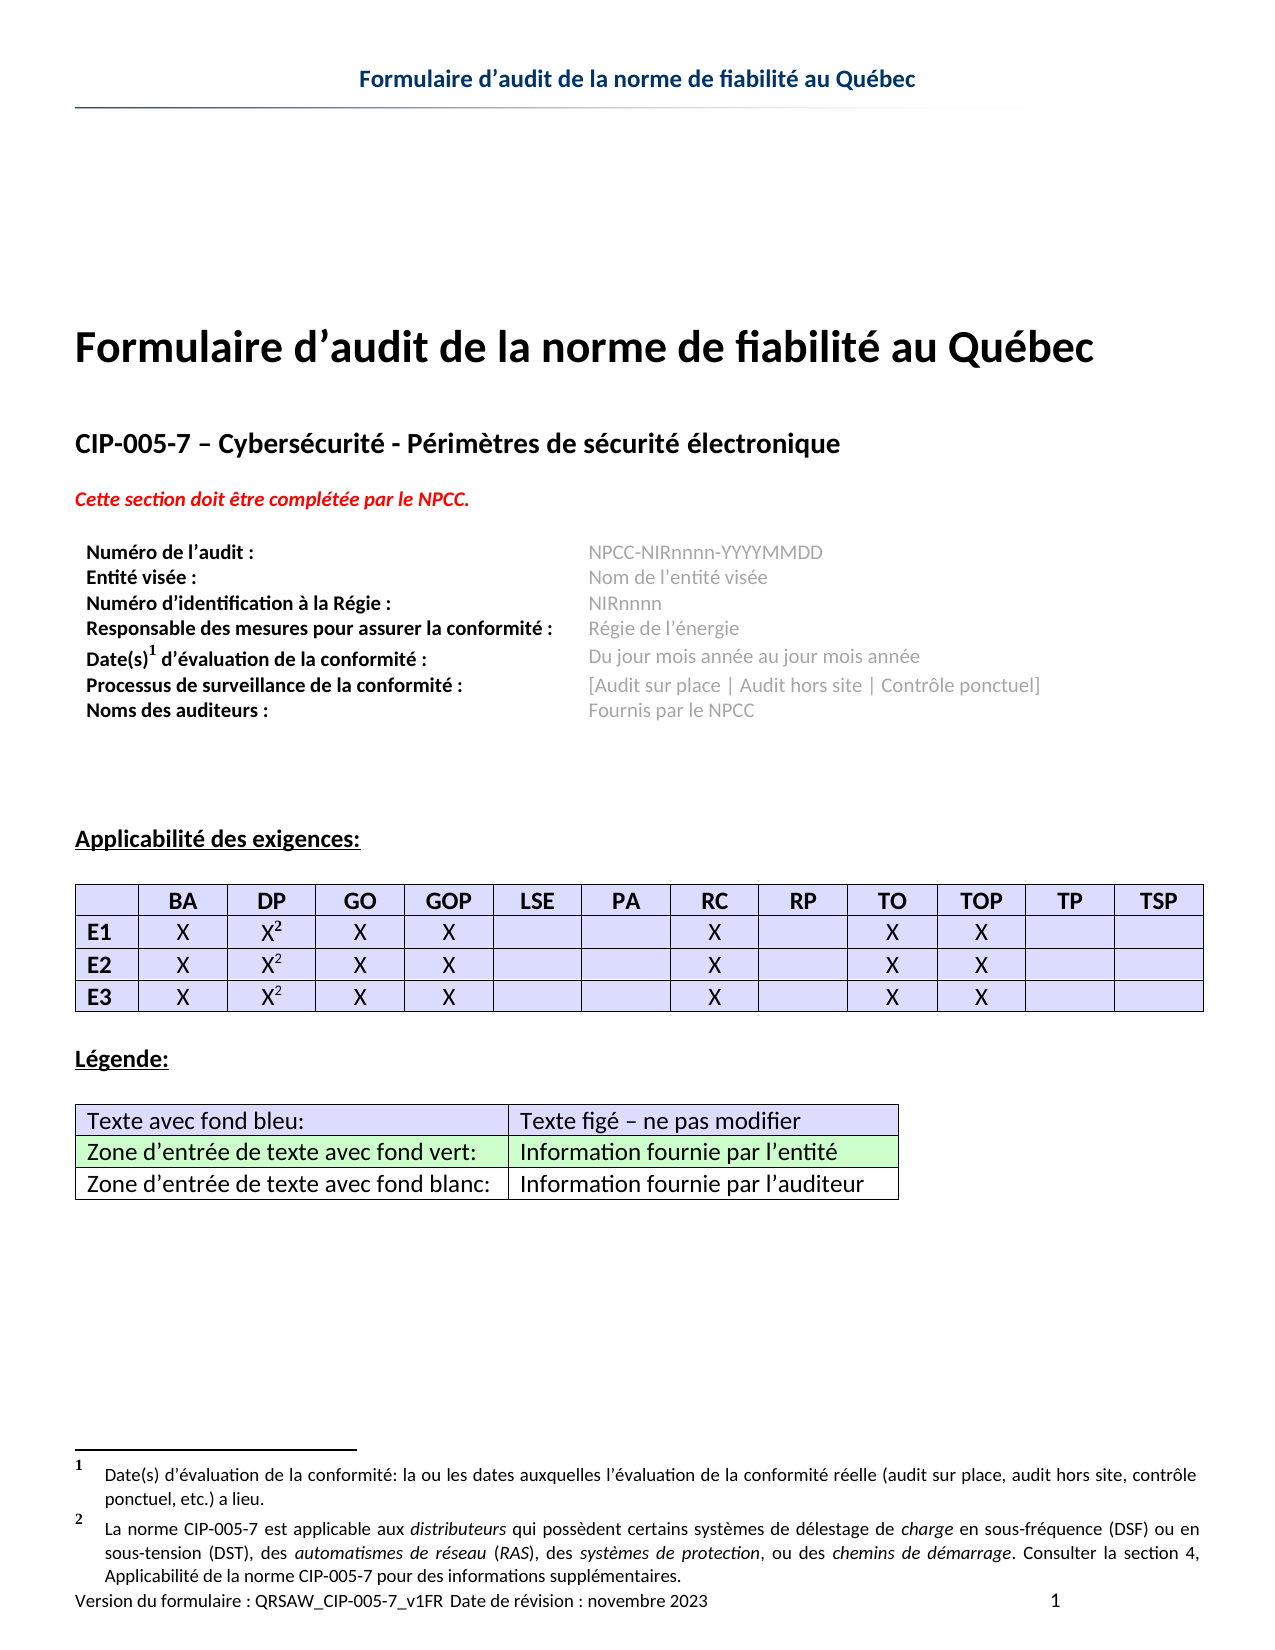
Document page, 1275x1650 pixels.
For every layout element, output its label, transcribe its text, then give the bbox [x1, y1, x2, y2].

table_header Texte avec fond bleu: [76, 1105, 508, 1135]
table_cell [759, 949, 847, 979]
table_cell [1026, 949, 1114, 979]
picture [75, 107, 1055, 114]
table_header LSE [494, 885, 581, 915]
table_cell X [316, 916, 404, 948]
table_cell X [139, 916, 227, 948]
table_cell E2 [76, 949, 138, 979]
table_header RP [759, 885, 847, 915]
table_cell [759, 916, 847, 948]
table_cell E1 [76, 916, 138, 948]
table_cell [1026, 916, 1114, 948]
table_cell Nom de l’entité visée [577, 565, 1200, 590]
table_cell [1115, 949, 1203, 979]
text Légende: [75, 1043, 1200, 1073]
table_cell X [848, 916, 937, 948]
table_cell X [139, 981, 227, 1011]
table_cell [494, 916, 581, 948]
table_header GOP [405, 885, 493, 915]
table_cell X [139, 949, 227, 979]
table_cell X [938, 916, 1025, 948]
table_header DP [228, 885, 315, 915]
table_cell Information fournie par l’auditeur [509, 1168, 898, 1198]
table_header [76, 885, 138, 915]
table_header TOP [938, 885, 1025, 915]
table_cell Du jour mois année au jour mois année [577, 641, 1200, 672]
table_cell Responsable des mesures pour assurer la conformité : [75, 615, 577, 641]
table_cell E3 [76, 981, 138, 1011]
table_header RC [671, 885, 758, 915]
table_cell NIRnnnn [577, 590, 1200, 615]
table_cell X2 [228, 949, 315, 979]
table_cell [1026, 981, 1114, 1011]
table_header PA [582, 885, 670, 915]
table_header TO [848, 885, 937, 915]
table_cell Information fournie par l’entité [509, 1136, 898, 1167]
table_cell X [848, 981, 937, 1011]
table_cell X [938, 981, 1025, 1011]
table_cell X [316, 981, 404, 1011]
table_cell [582, 949, 670, 979]
table_cell X [405, 981, 493, 1011]
table_header Texte figé – ne pas modifier [509, 1105, 898, 1135]
table_cell Fournis par le NPCC [577, 698, 1200, 723]
text Cette section doit être complétée par le NPCC. [75, 486, 1200, 511]
table_header BA [139, 885, 227, 915]
table_cell X [848, 949, 937, 979]
table_cell [Audit sur place | Audit hors site | Contrôle ponctuel] [577, 672, 1200, 697]
table_cell X [316, 949, 404, 979]
text Formulaire d’audit de la norme de fiabilité au Québec [75, 318, 1200, 374]
subtitle CIP-005-7 – Cybersécurité - Périmètres de sécurité électronique [75, 425, 1200, 460]
table_cell [494, 949, 581, 979]
table_cell [1115, 981, 1203, 1011]
table_cell Numéro d’identification à la Régie : [75, 590, 577, 615]
table_cell X2 [228, 981, 315, 1011]
table_header TP [1026, 885, 1114, 915]
table_cell [759, 981, 847, 1011]
table_cell Régie de l’énergie [577, 615, 1200, 641]
table_cell X [405, 916, 493, 948]
table_cell Zone d’entrée de texte avec fond vert: [76, 1136, 508, 1167]
table_cell Processus de surveillance de la conformité : [75, 672, 577, 697]
table_header GO [316, 885, 404, 915]
table_cell Entité visée : [75, 565, 577, 590]
table_cell X [938, 949, 1025, 979]
table_header Numéro de l’audit : [75, 539, 577, 564]
table_cell X [228, 916, 315, 948]
table_cell X [405, 949, 493, 979]
table_header NPCC-NIRnnnn-YYYYMMDD [577, 539, 1200, 564]
table_cell Zone d’entrée de texte avec fond blanc: [76, 1168, 508, 1198]
text Applicabilité des exigences: [75, 823, 1200, 853]
table_cell [1115, 916, 1203, 948]
table_cell [494, 981, 581, 1011]
table_cell X [671, 949, 758, 979]
table_cell [582, 916, 670, 948]
table_cell [582, 981, 670, 1011]
table_cell Noms des auditeurs : [75, 698, 577, 723]
table_cell Date(s) d’évaluation de la conformité : [75, 641, 577, 672]
table_cell X [671, 981, 758, 1011]
table_cell X [671, 916, 758, 948]
table_header TSP [1115, 885, 1203, 915]
